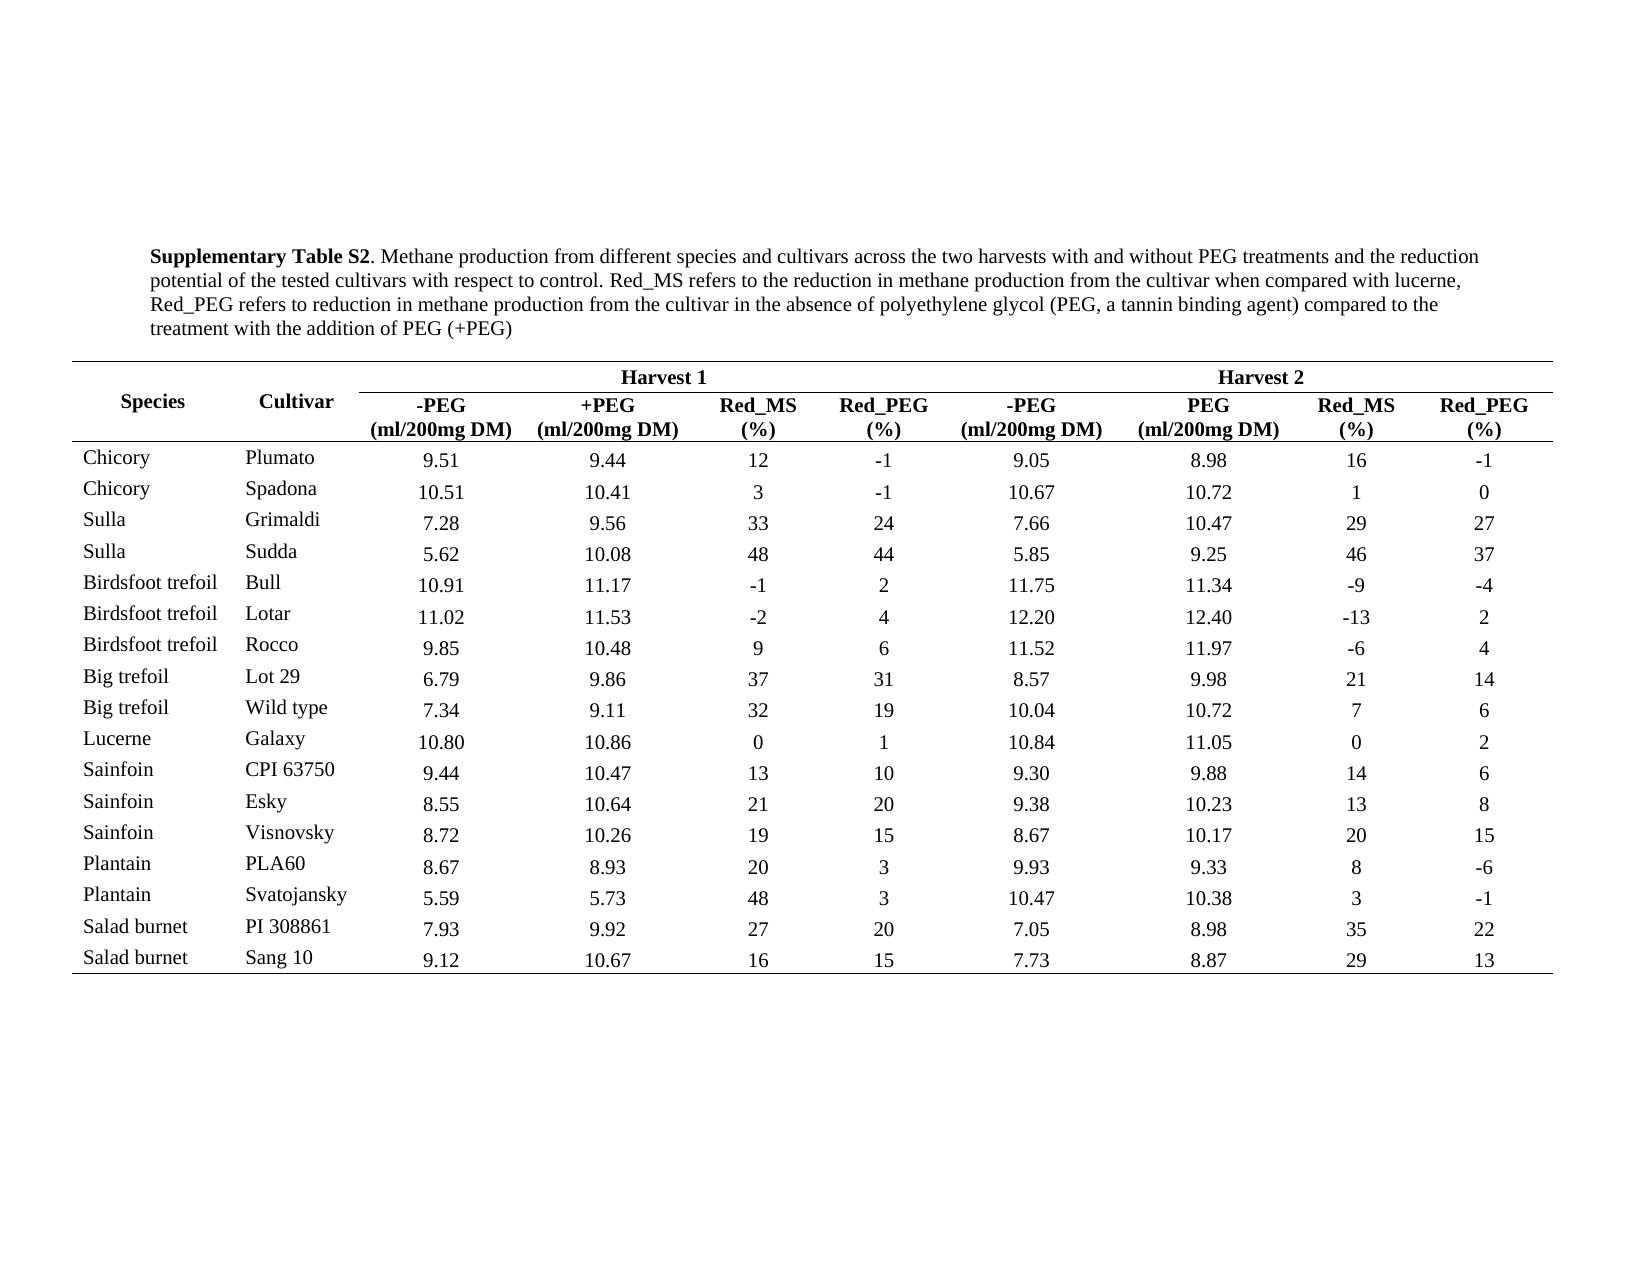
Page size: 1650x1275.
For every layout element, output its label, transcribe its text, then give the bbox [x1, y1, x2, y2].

table_cell Plantain [72, 879, 234, 910]
table_cell 15 [825, 816, 943, 847]
table_cell Salad burnet [72, 910, 234, 941]
table_cell 11.34 [1120, 566, 1297, 597]
table_cell 8.55 [359, 785, 523, 816]
table_cell 9.88 [1120, 754, 1297, 785]
table_cell -1 [825, 442, 943, 472]
table_cell Red_MS (%) [692, 393, 824, 441]
table_cell 11.75 [943, 566, 1120, 597]
table_cell 5.85 [943, 535, 1120, 566]
table_cell 12.20 [943, 598, 1120, 629]
table_cell 7.28 [359, 504, 523, 535]
table_cell Birdsfoot trefoil [72, 566, 234, 597]
table_cell 8.67 [359, 848, 523, 879]
table_cell Birdsfoot trefoil [72, 629, 234, 660]
table_cell 4 [825, 598, 943, 629]
table_cell 6 [1415, 754, 1553, 785]
table_cell 7 [1297, 691, 1415, 722]
table_cell PLA60 [234, 848, 358, 879]
table_cell 20 [825, 785, 943, 816]
table_cell 9.05 [943, 442, 1120, 472]
table_cell 12 [692, 442, 824, 472]
table_cell 5.62 [359, 535, 523, 566]
table_cell Big trefoil [72, 691, 234, 722]
table_cell 27 [692, 910, 824, 941]
table_header Cultivar [234, 362, 358, 441]
table_cell 10.48 [524, 629, 692, 660]
table_cell 13 [1415, 941, 1553, 972]
table_cell 10.91 [359, 566, 523, 597]
table_cell 11.52 [943, 629, 1120, 660]
table_cell CPI 63750 [234, 754, 358, 785]
table_cell 2 [1415, 723, 1553, 754]
table_cell 10 [825, 754, 943, 785]
table_cell 16 [692, 941, 824, 972]
table_cell -2 [692, 598, 824, 629]
table_cell 9.11 [524, 691, 692, 722]
table_cell 7.05 [943, 910, 1120, 941]
table_cell 4 [1415, 629, 1553, 660]
table_cell Birdsfoot trefoil [72, 598, 234, 629]
table_cell 21 [1297, 660, 1415, 691]
table_cell 10.64 [524, 785, 692, 816]
table_cell Lot 29 [234, 660, 358, 691]
table_cell Sainfoin [72, 754, 234, 785]
table_cell 9.86 [524, 660, 692, 691]
table_cell 24 [825, 504, 943, 535]
table_cell Sudda [234, 535, 358, 566]
table_cell 32 [692, 691, 824, 722]
table_cell 1 [825, 723, 943, 754]
table_cell -1 [825, 473, 943, 504]
table_cell 8.93 [524, 848, 692, 879]
table_cell 10.47 [524, 754, 692, 785]
table_cell 6 [1415, 691, 1553, 722]
table_cell 10.17 [1120, 816, 1297, 847]
table_cell Visnovsky [234, 816, 358, 847]
table_cell -4 [1415, 566, 1553, 597]
table_cell 9.85 [359, 629, 523, 660]
table_cell 9.56 [524, 504, 692, 535]
table_cell -13 [1297, 598, 1415, 629]
table_cell Plumato [234, 442, 358, 472]
table_cell Esky [234, 785, 358, 816]
table_cell 2 [825, 566, 943, 597]
table_cell Chicory [72, 442, 234, 472]
table_cell Grimaldi [234, 504, 358, 535]
table_cell Galaxy [234, 723, 358, 754]
table_cell 5.59 [359, 879, 523, 910]
table_cell 5.73 [524, 879, 692, 910]
table_cell 10.86 [524, 723, 692, 754]
table_cell 10.47 [943, 879, 1120, 910]
table_cell Sulla [72, 504, 234, 535]
table_cell 8.57 [943, 660, 1120, 691]
table_cell 10.67 [943, 473, 1120, 504]
table_header Harvest 1 [359, 362, 969, 392]
table_cell 46 [1297, 535, 1415, 566]
table_cell -1 [692, 566, 824, 597]
table_cell Sang 10 [234, 941, 358, 972]
table_cell 7.93 [359, 910, 523, 941]
table_cell 37 [1415, 535, 1553, 566]
table_cell -9 [1297, 566, 1415, 597]
table_cell 16 [1297, 442, 1415, 472]
table_cell 10.41 [524, 473, 692, 504]
table_cell Salad burnet [72, 941, 234, 972]
table_cell 7.66 [943, 504, 1120, 535]
table_cell 10.84 [943, 723, 1120, 754]
table_cell -6 [1415, 848, 1553, 879]
table_cell 9.33 [1120, 848, 1297, 879]
table_cell Sainfoin [72, 785, 234, 816]
table_cell 11.17 [524, 566, 692, 597]
table_cell 13 [692, 754, 824, 785]
table_cell 37 [692, 660, 824, 691]
table_cell 10.08 [524, 535, 692, 566]
table_cell 29 [1297, 941, 1415, 972]
table_cell Spadona [234, 473, 358, 504]
table_cell 22 [1415, 910, 1553, 941]
table_cell 8 [1415, 785, 1553, 816]
table_cell 0 [692, 723, 824, 754]
table_cell 7.73 [943, 941, 1120, 972]
table_cell 9.25 [1120, 535, 1297, 566]
table_cell 9.38 [943, 785, 1120, 816]
table_cell +PEG (ml/200mg DM) [524, 393, 692, 441]
table_cell -PEG (ml/200mg DM) [943, 393, 1120, 441]
table_cell 9.30 [943, 754, 1120, 785]
table_cell 15 [825, 941, 943, 972]
table_cell Plantain [72, 848, 234, 879]
table_cell 10.26 [524, 816, 692, 847]
table_cell 20 [1297, 816, 1415, 847]
table_cell Big trefoil [72, 660, 234, 691]
table_cell 11.97 [1120, 629, 1297, 660]
table_cell Red_MS (%) [1297, 393, 1415, 441]
table_cell 33 [692, 504, 824, 535]
table_cell PI 308861 [234, 910, 358, 941]
table_cell 0 [1297, 723, 1415, 754]
table_cell 10.51 [359, 473, 523, 504]
table_cell 6.79 [359, 660, 523, 691]
table_cell 29 [1297, 504, 1415, 535]
table_cell 10.23 [1120, 785, 1297, 816]
table_cell 10.38 [1120, 879, 1297, 910]
table_cell 20 [692, 848, 824, 879]
table_cell 0 [1415, 473, 1553, 504]
table_cell 7.34 [359, 691, 523, 722]
table_cell 35 [1297, 910, 1415, 941]
table_cell 11.02 [359, 598, 523, 629]
table_cell 10.67 [524, 941, 692, 972]
table_cell Wild type [234, 691, 358, 722]
table_cell 8 [1297, 848, 1415, 879]
table_cell Bull [234, 566, 358, 597]
table_cell 13 [1297, 785, 1415, 816]
table_cell Chicory [72, 473, 234, 504]
table_cell 15 [1415, 816, 1553, 847]
table_cell 10.72 [1120, 691, 1297, 722]
table_cell 12.40 [1120, 598, 1297, 629]
table_cell 8.67 [943, 816, 1120, 847]
table_cell 11.53 [524, 598, 692, 629]
table_cell 44 [825, 535, 943, 566]
table_cell 14 [1297, 754, 1415, 785]
table_cell 3 [692, 473, 824, 504]
table_cell 21 [692, 785, 824, 816]
table_cell 3 [1297, 879, 1415, 910]
table_cell 9.44 [524, 442, 692, 472]
table_cell 1 [1297, 473, 1415, 504]
table_cell 6 [825, 629, 943, 660]
table_cell 9.51 [359, 442, 523, 472]
table_cell Sainfoin [72, 816, 234, 847]
table_cell Svatojansky [234, 879, 358, 910]
table_cell Red_PEG (%) [825, 393, 943, 441]
table_cell Rocco [234, 629, 358, 660]
table_cell 9.93 [943, 848, 1120, 879]
table_header Species [72, 362, 234, 441]
table_cell 19 [825, 691, 943, 722]
table_cell -1 [1415, 879, 1553, 910]
table_cell -PEG (ml/200mg DM) [359, 393, 523, 441]
table_cell 10.47 [1120, 504, 1297, 535]
table_cell 9 [692, 629, 824, 660]
table_cell 9.44 [359, 754, 523, 785]
table_cell 3 [825, 848, 943, 879]
table_cell 10.72 [1120, 473, 1297, 504]
table_cell 14 [1415, 660, 1553, 691]
table_cell 27 [1415, 504, 1553, 535]
table_cell 19 [692, 816, 824, 847]
table_header Harvest 2 [969, 362, 1553, 392]
text Supplementary Table S2. Methane production from different species and cultivars across the two harvests with and without PEG treatments and the reduction potential of the tested cultivars with respect to control. Red_MS refers to the reduction in methane production from the cultivar when compared with lucerne, Red_PEG refers to reduction in methane production from the cultivar in the absence of polyethylene glycol (PEG, a tannin binding agent) compared to the treatment with the addition of PEG (+PEG) [150, 244, 1500, 340]
table_cell Sulla [72, 535, 234, 566]
table_cell Red_PEG (%) [1415, 393, 1553, 441]
table_cell 48 [692, 535, 824, 566]
table_cell 8.98 [1120, 442, 1297, 472]
table_cell 31 [825, 660, 943, 691]
table_cell Lotar [234, 598, 358, 629]
table_cell 3 [825, 879, 943, 910]
table_cell 8.87 [1120, 941, 1297, 972]
table_cell 9.12 [359, 941, 523, 972]
table_cell 11.05 [1120, 723, 1297, 754]
table_cell Lucerne [72, 723, 234, 754]
table_cell -1 [1415, 442, 1553, 472]
table_cell 48 [692, 879, 824, 910]
table_cell 8.72 [359, 816, 523, 847]
table_cell -6 [1297, 629, 1415, 660]
table_cell 8.98 [1120, 910, 1297, 941]
table_cell PEG (ml/200mg DM) [1120, 393, 1297, 441]
table_cell 2 [1415, 598, 1553, 629]
table_cell 10.04 [943, 691, 1120, 722]
table_cell 20 [825, 910, 943, 941]
table_cell 10.80 [359, 723, 523, 754]
table_cell 9.98 [1120, 660, 1297, 691]
table_cell 9.92 [524, 910, 692, 941]
